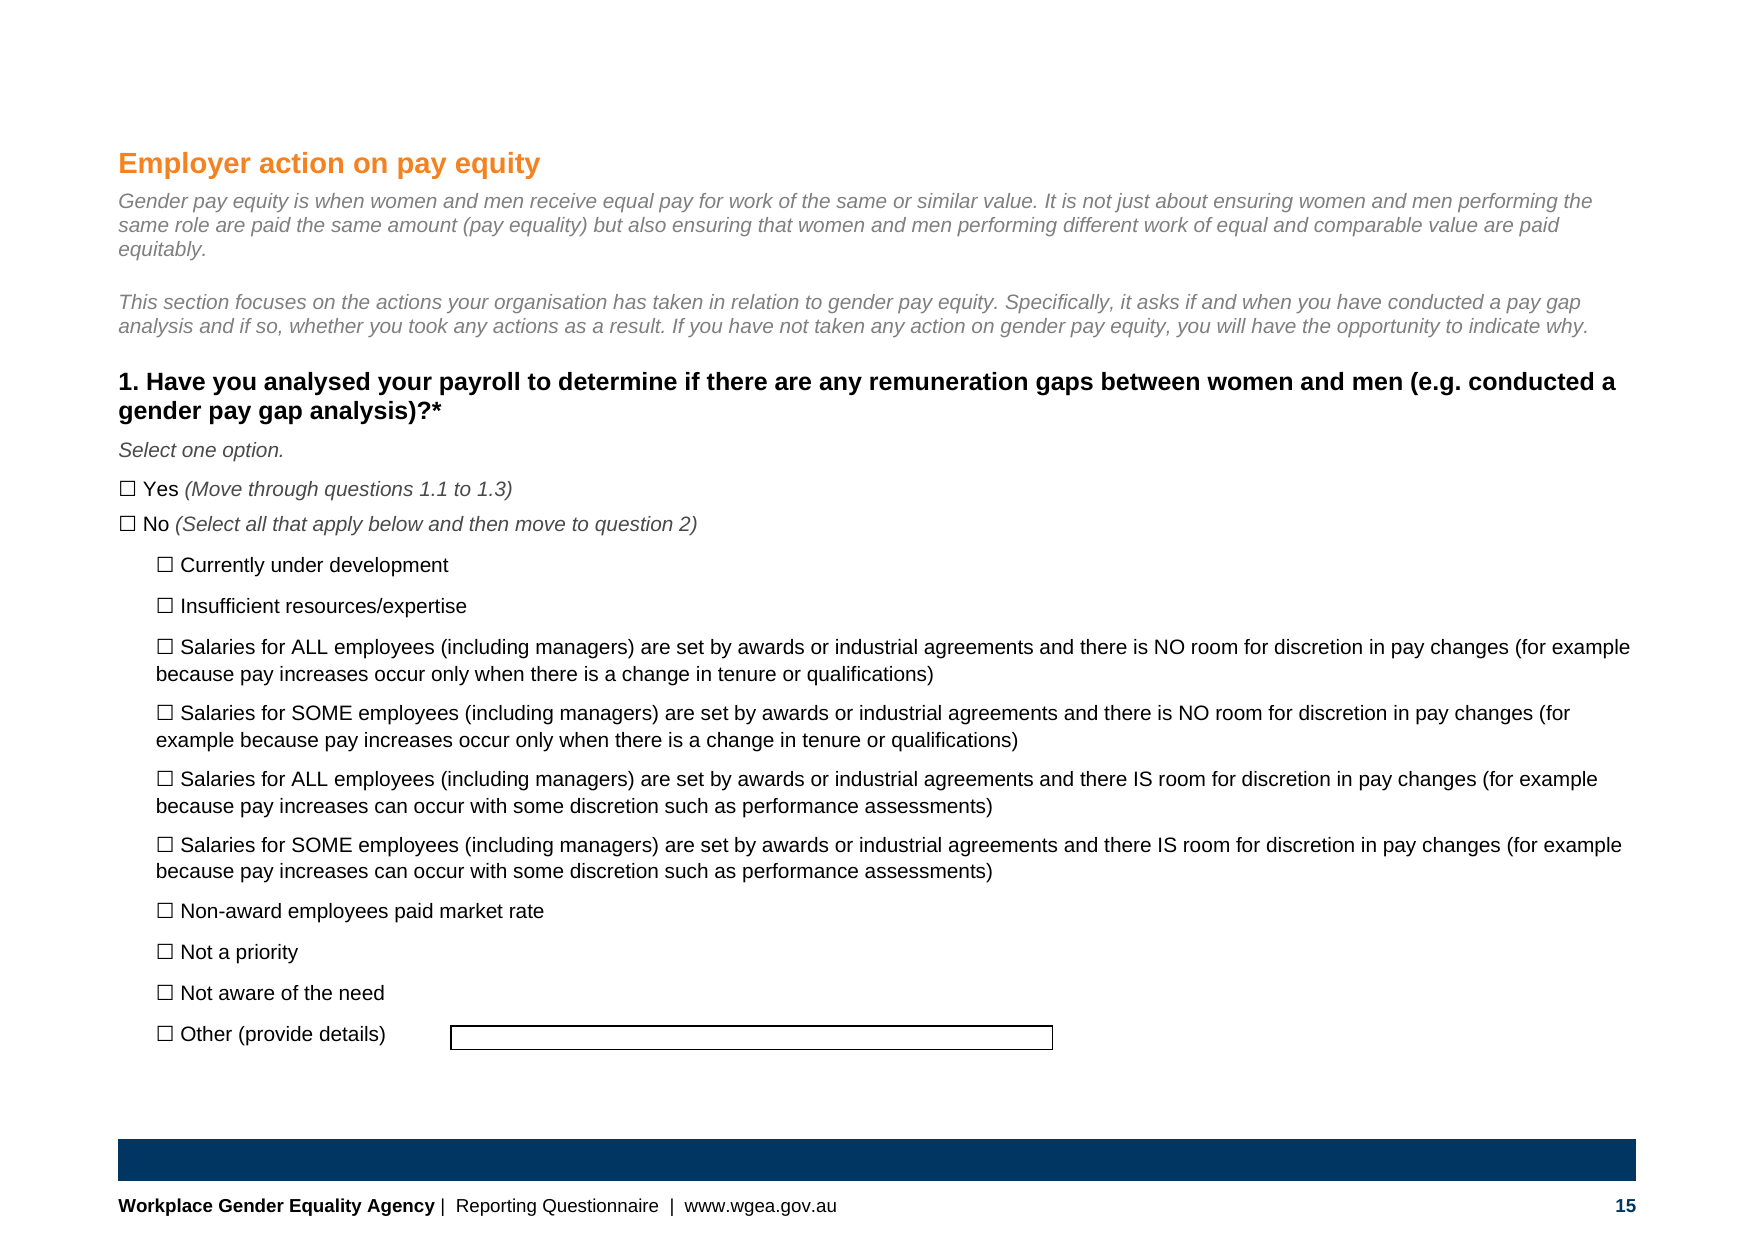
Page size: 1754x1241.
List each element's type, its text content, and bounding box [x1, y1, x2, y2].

text Yes (Move through questions 1.1 to 1.3) [118, 474, 1636, 503]
text 1. Have you analysed your payroll to determine if there are any remuneration gaps between women and men (e.g. conducted a gender pay gap analysis)?* [118, 367, 1636, 424]
text No (Select all that apply below and then move to question 2) [118, 509, 1636, 538]
text ☐ Salaries for ALL employees (including managers) are set by awards or industrial agreements and there is NO room for discretion in pay changes (for example because pay increases occur only when there is a change in tenure or qualifications) [156, 632, 1636, 686]
text ☐ Salaries for SOME employees (including managers) are set by awards or industrial agreements and there is NO room for discretion in pay changes (for example because pay increases occur only when there is a change in tenure or qualifications) [156, 698, 1636, 751]
text This section focuses on the actions your organisation has taken in relation to gender pay equity. Specifically, it asks if and when you have conducted a pay gap analysis and if so, whether you took any actions as a result. If you have not taken any action on gender pay equity, you will have the opportunity to indicate why. [118, 290, 1636, 338]
text ☐ Other (provide details) [156, 1019, 1636, 1047]
subtitle Employer action on pay equity [118, 147, 1636, 181]
text Select one option. [118, 437, 1636, 462]
text Gender pay equity is when women and men receive equal pay for work of the same or similar value. It is not just about ensuring women and men performing the same role are paid the same amount (pay equality) but also ensuring that women and men performing different work of equal and comparable value are paid equitably. [118, 189, 1636, 261]
text ☐ Salaries for SOME employees (including managers) are set by awards or industrial agreements and there IS room for discretion in pay changes (for example because pay increases can occur with some discretion such as performance assessments) [156, 830, 1636, 883]
text ☐ Currently under development [156, 550, 1636, 579]
text ☐ Insufficient resources/expertise [156, 591, 1636, 619]
text ☐ Not a priority [156, 937, 1636, 965]
text ☐ Salaries for ALL employees (including managers) are set by awards or industrial agreements and there IS room for discretion in pay changes (for example because pay increases can occur with some discretion such as performance assessments) [156, 764, 1636, 817]
text ☐ Not aware of the need [156, 978, 1636, 1006]
text ☐ Non-award employees paid market rate [156, 896, 1636, 924]
